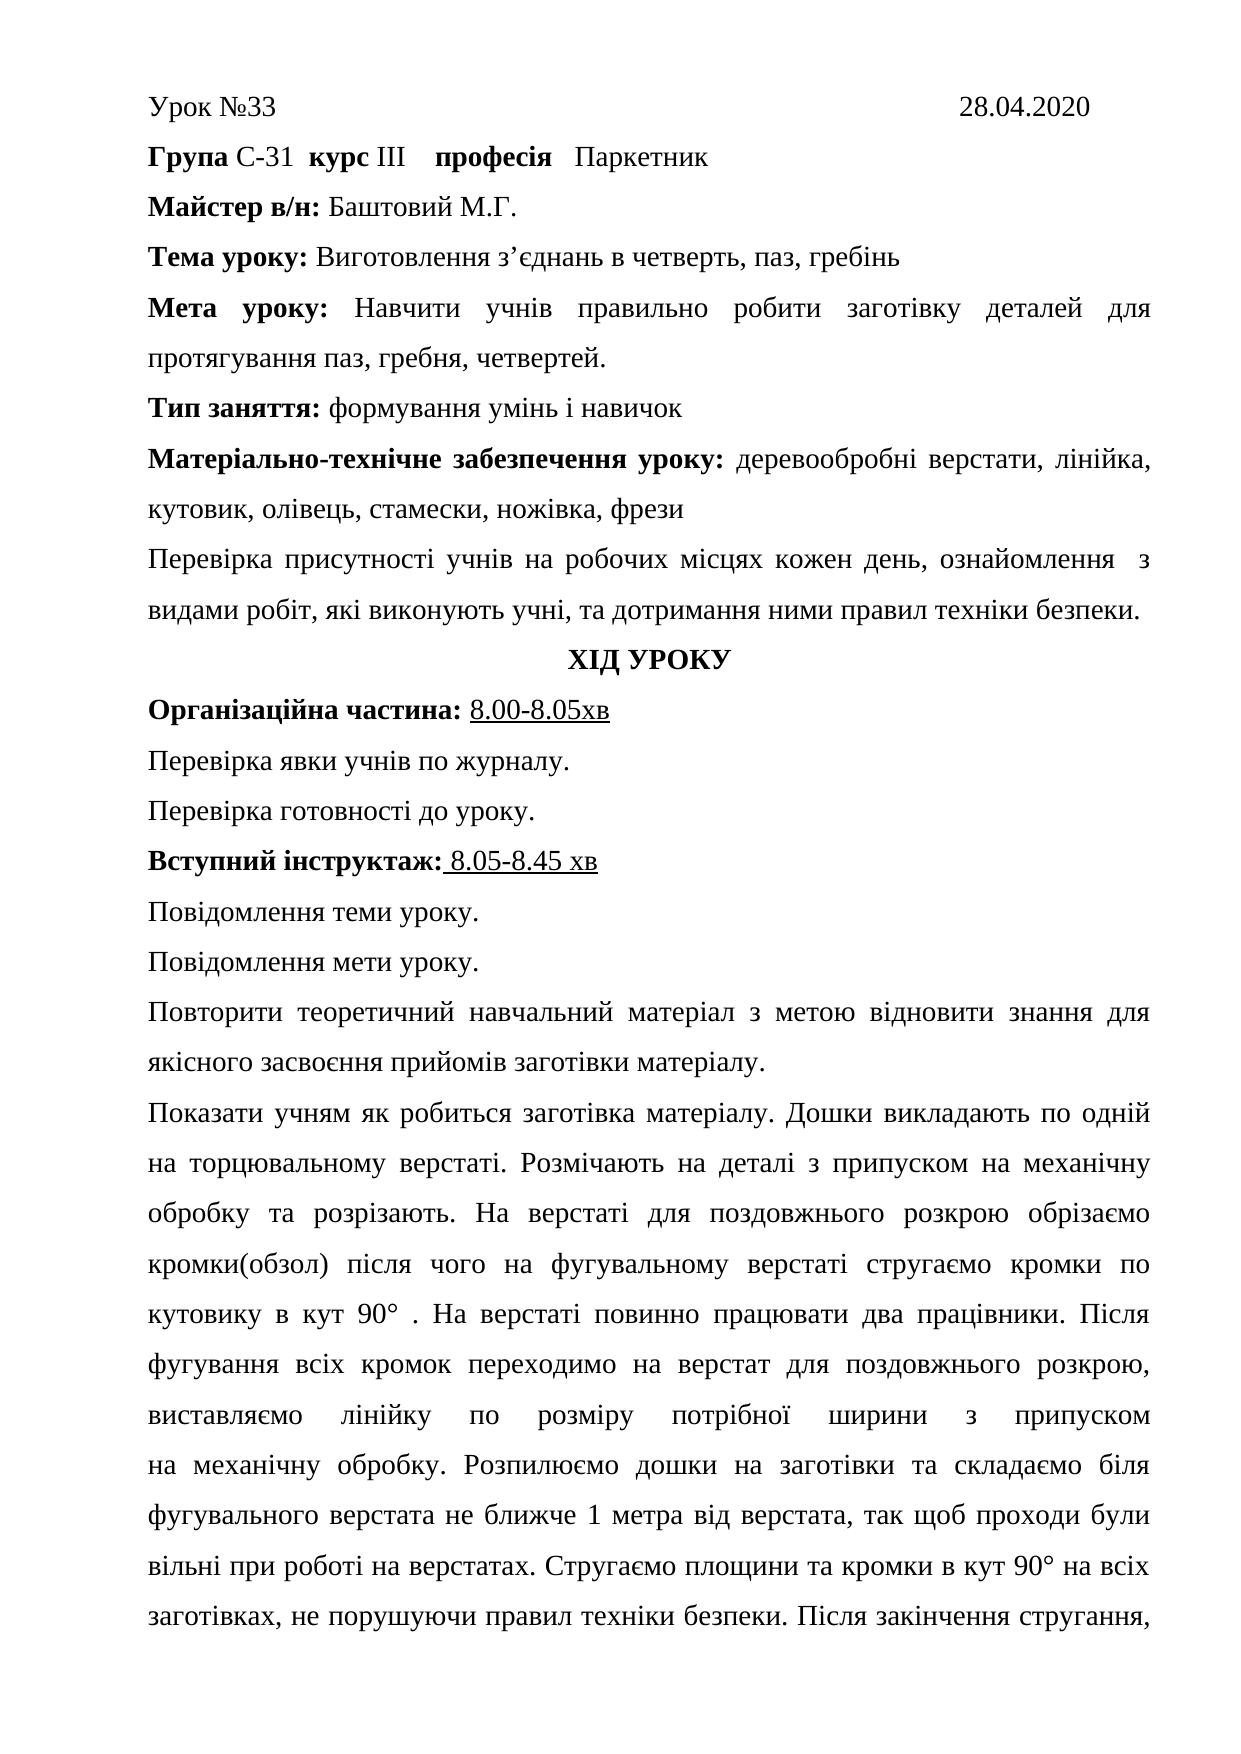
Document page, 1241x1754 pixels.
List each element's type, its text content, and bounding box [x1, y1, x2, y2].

text Група С-31 курс III професія Паркетник [148, 139, 1152, 172]
text Тема уроку: Виготовлення з’єднань в четверть, паз, гребінь [148, 239, 1152, 273]
text Повідомлення теми уроку. [148, 894, 1152, 927]
text Матеріально-технічне забезпечення уроку: деревообробні верстати, лінійка, кутовик, олівець, стамески, ножівка, фрези [148, 441, 1152, 525]
text Урок №33 28.04.2020 [148, 89, 1152, 122]
text Перевірка готовності до уроку. [148, 793, 1152, 827]
text Вступний інструктаж: 8.05-8.45 хв [148, 843, 1152, 877]
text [148, 1095, 1152, 1632]
text Перевірка явки учнів по журналу. [148, 743, 1152, 776]
text ХІД УРОКУ [148, 642, 1152, 676]
text Тип заняття: формування умінь і навичок [148, 391, 1152, 424]
text Перевірка присутності учнів на робочих місцях кожен день, ознайомлення з видами робіт, які виконують учні, та дотримання ними правил техніки безпеки. [148, 541, 1152, 625]
text Майстер в/н: Баштовий М.Г. [148, 189, 1152, 223]
text Організаційна частина: 8.00-8.05хв [148, 692, 1152, 726]
text Повторити теоретичний навчальний матеріал з метою відновити знання для якісного засвоєння прийомів заготівки матеріалу. [148, 994, 1152, 1078]
text Мета уроку: Навчити учнів правильно робити заготівку деталей для протягування паз, гребня, четвертей. [148, 290, 1152, 374]
text Повідомлення мети уроку. [148, 944, 1152, 977]
